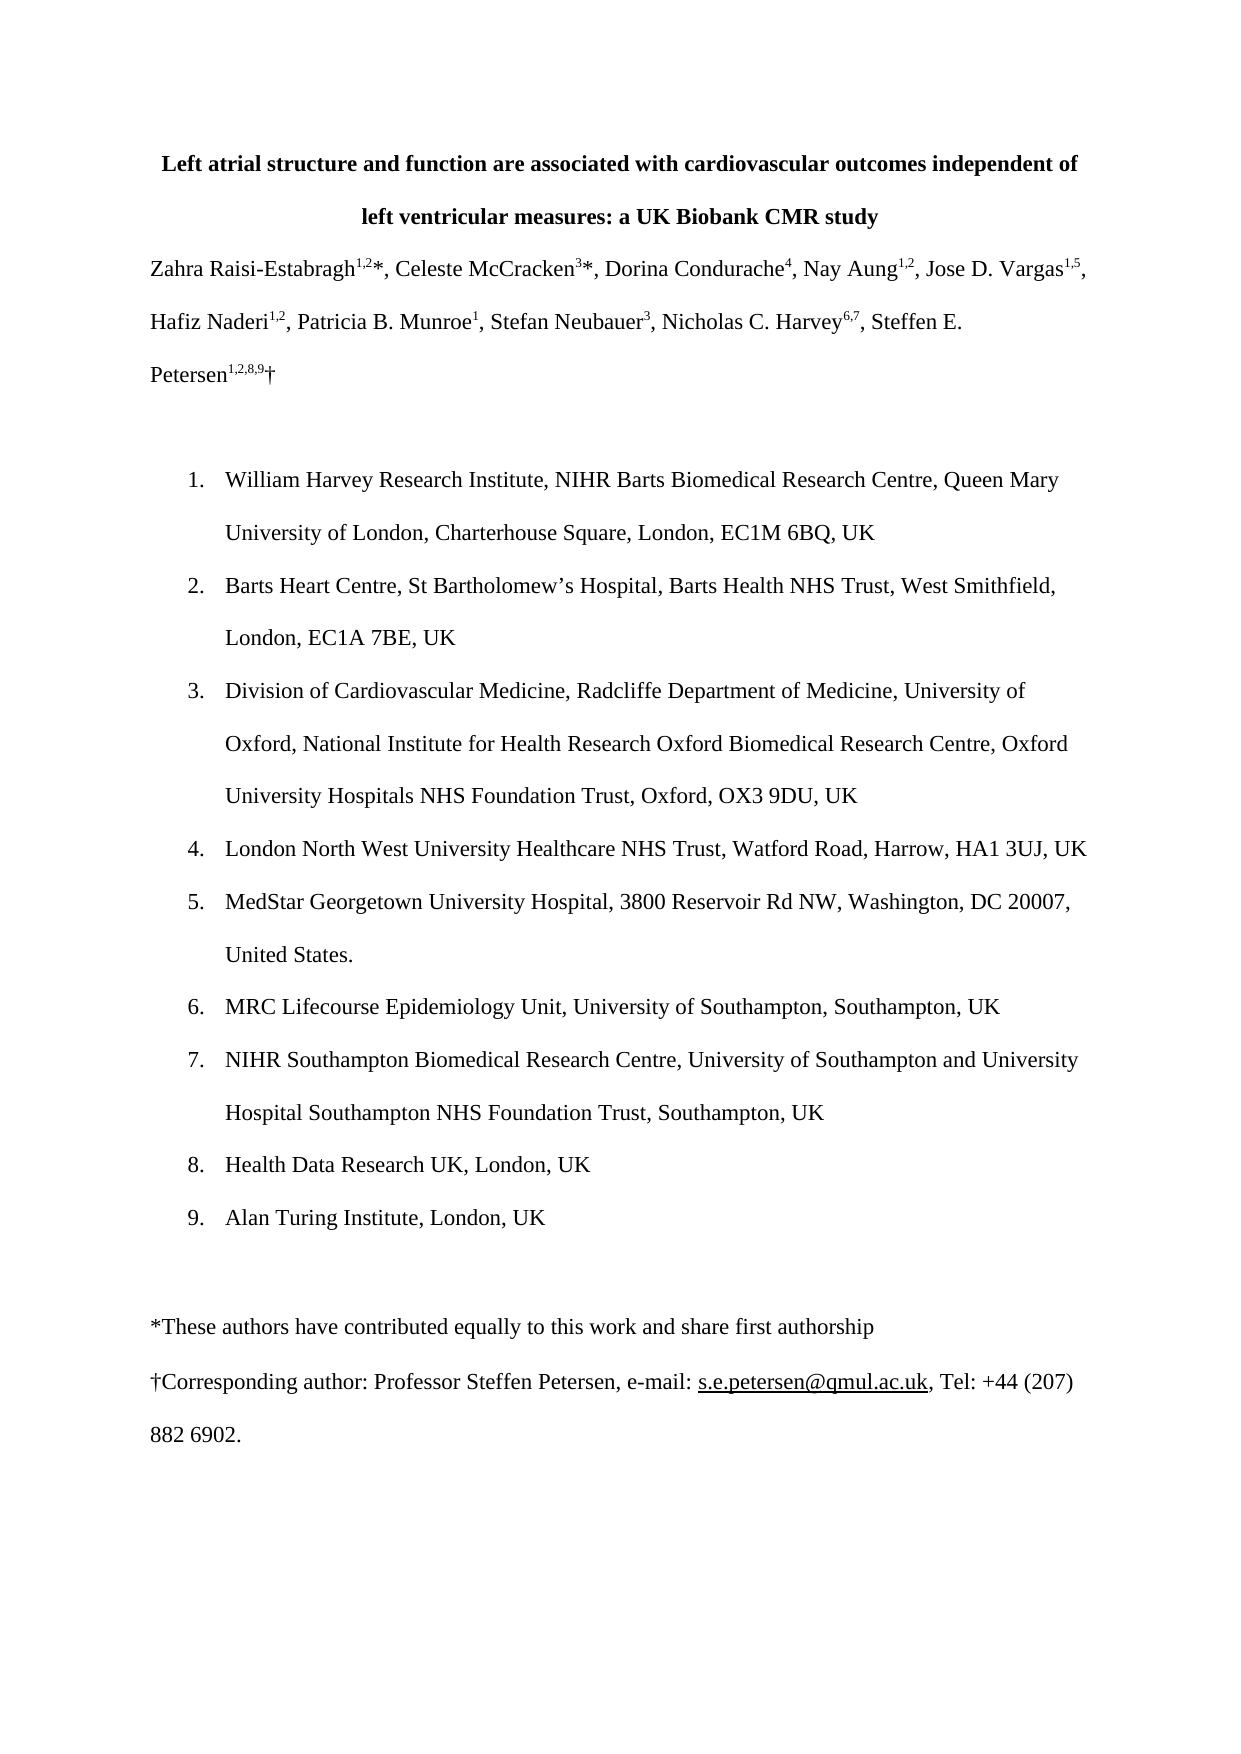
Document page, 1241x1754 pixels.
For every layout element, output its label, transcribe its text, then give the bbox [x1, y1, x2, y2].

text Left atrial structure and function are associated with cardiovascular outcomes independent of left ventricular measures: a UK Biobank CMR study [150, 150, 1090, 229]
text †Corresponding author: Professor Steffen Petersen, e-mail: s.e.petersen@qmul.ac.uk, Tel: +44 (207) 882 6902. [150, 1368, 1090, 1447]
text *These authors have contributed equally to this work and share first authorship [150, 1313, 1090, 1339]
list NIHR Southampton Biomedical Research Centre, University of Southampton and University Hospital Southampton NHS Foundation Trust, Southampton, UK [187, 1046, 1090, 1125]
list William Harvey Research Institute, NIHR Barts Biomedical Research Centre, Queen Mary University of London, Charterhouse Square, London, EC1M 6BQ, UK [187, 466, 1090, 545]
list Health Data Research UK, London, UK [187, 1151, 1090, 1178]
list London North West University Healthcare NHS Trust, Watford Road, Harrow, HA1 3UJ, UK [187, 835, 1090, 862]
list Alan Turing Institute, London, UK [187, 1204, 1090, 1231]
list MRC Lifecourse Epidemiology Unit, University of Southampton, Southampton, UK [187, 993, 1090, 1020]
list Barts Heart Centre, St Bartholomew’s Hospital, Barts Health NHS Trust, West Smithfield, London, EC1A 7BE, UK [187, 572, 1090, 651]
text Zahra Raisi-Estabragh1,2*, Celeste McCracken3*, Dorina Condurache4, Nay Aung1,2, Jose D. Vargas1,5, Hafiz Naderi1,2, Patricia B. Munroe1, Stefan Neubauer3, Nicholas C. Harvey6,7, Steffen E. Petersen1,2,8,9† [150, 255, 1090, 387]
list Division of Cardiovascular Medicine, Radcliffe Department of Medicine, University of Oxford, National Institute for Health Research Oxford Biomedical Research Centre, Oxford University Hospitals NHS Foundation Trust, Oxford, OX3 9DU, UK [187, 677, 1090, 809]
list MedStar Georgetown University Hospital, 3800 Reservoir Rd NW, Washington, DC 20007, United States. [187, 888, 1090, 967]
